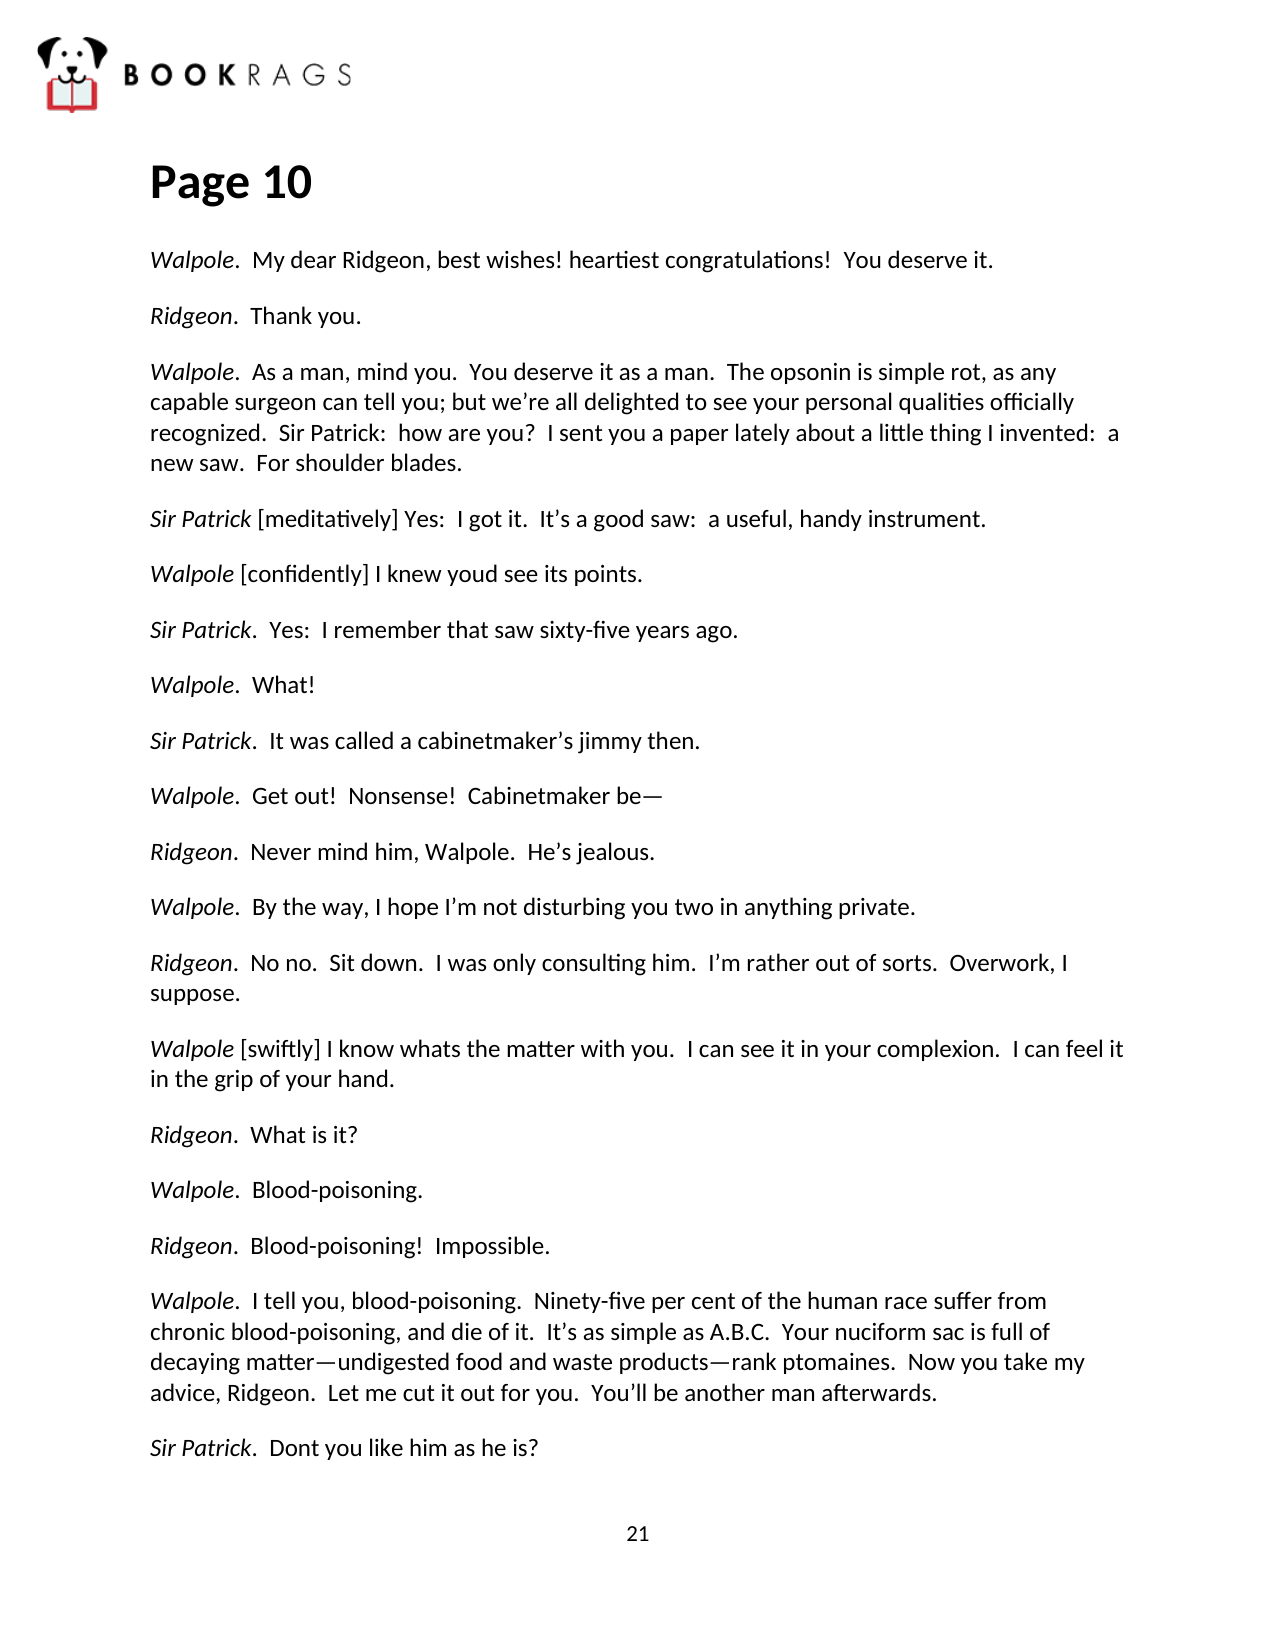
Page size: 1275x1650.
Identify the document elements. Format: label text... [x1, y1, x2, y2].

text Walpole. Blood-poisoning. [150, 1174, 1125, 1205]
text Ridgeon. Blood-poisoning! Impossible. [150, 1230, 1125, 1261]
text Walpole. By the way, I hope I’m not disturbing you two in anything private. [150, 891, 1125, 922]
text Ridgeon. No no. Sit down. I was only consulting him. I’m rather out of sorts. Overwork, I suppose. [150, 947, 1125, 1008]
text Walpole. What! [150, 669, 1125, 700]
text Sir Patrick [meditatively] Yes: I got it. It’s a good saw: a useful, handy instrument. [150, 503, 1125, 533]
text Walpole. I tell you, blood-poisoning. Ninety-five per cent of the human race suffer from chronic blood-poisoning, and die of it. It’s as simple as A.B.C. Your nuciform sac is full of decaying matter—­undigested food and waste products—­rank ptomaines. Now you take my advice, Ridgeon. Let me cut it out for you. You’ll be another man afterwards. [150, 1286, 1125, 1408]
text Ridgeon. What is it? [150, 1119, 1125, 1149]
text Walpole [swiftly] I know whats the matter with you. I can see it in your complexion. I can feel it in the grip of your hand. [150, 1033, 1125, 1094]
text Page 10 [150, 150, 1125, 211]
text Walpole [confidently] I knew youd see its points. [150, 558, 1125, 589]
text Sir Patrick. Dont you like him as he is? [150, 1433, 1125, 1463]
text Walpole. Get out! Nonsense! Cabinetmaker be—­ [150, 780, 1125, 811]
text Sir Patrick. Yes: I remember that saw sixty-five years ago. [150, 614, 1125, 644]
text Sir Patrick. It was called a cabinetmaker’s jimmy then. [150, 725, 1125, 755]
picture [37, 37, 351, 113]
text Walpole. My dear Ridgeon, best wishes! heartiest congratulations! You deserve it. [150, 244, 1125, 275]
text Ridgeon. Never mind him, Walpole. He’s jealous. [150, 836, 1125, 866]
text Walpole. As a man, mind you. You deserve it as a man. The opsonin is simple rot, as any capable surgeon can tell you; but we’re all delighted to see your personal qualities officially recognized. Sir Patrick: how are you? I sent you a paper lately about a little thing I invented: a new saw. For shoulder blades. [150, 356, 1125, 478]
text Ridgeon. Thank you. [150, 300, 1125, 331]
